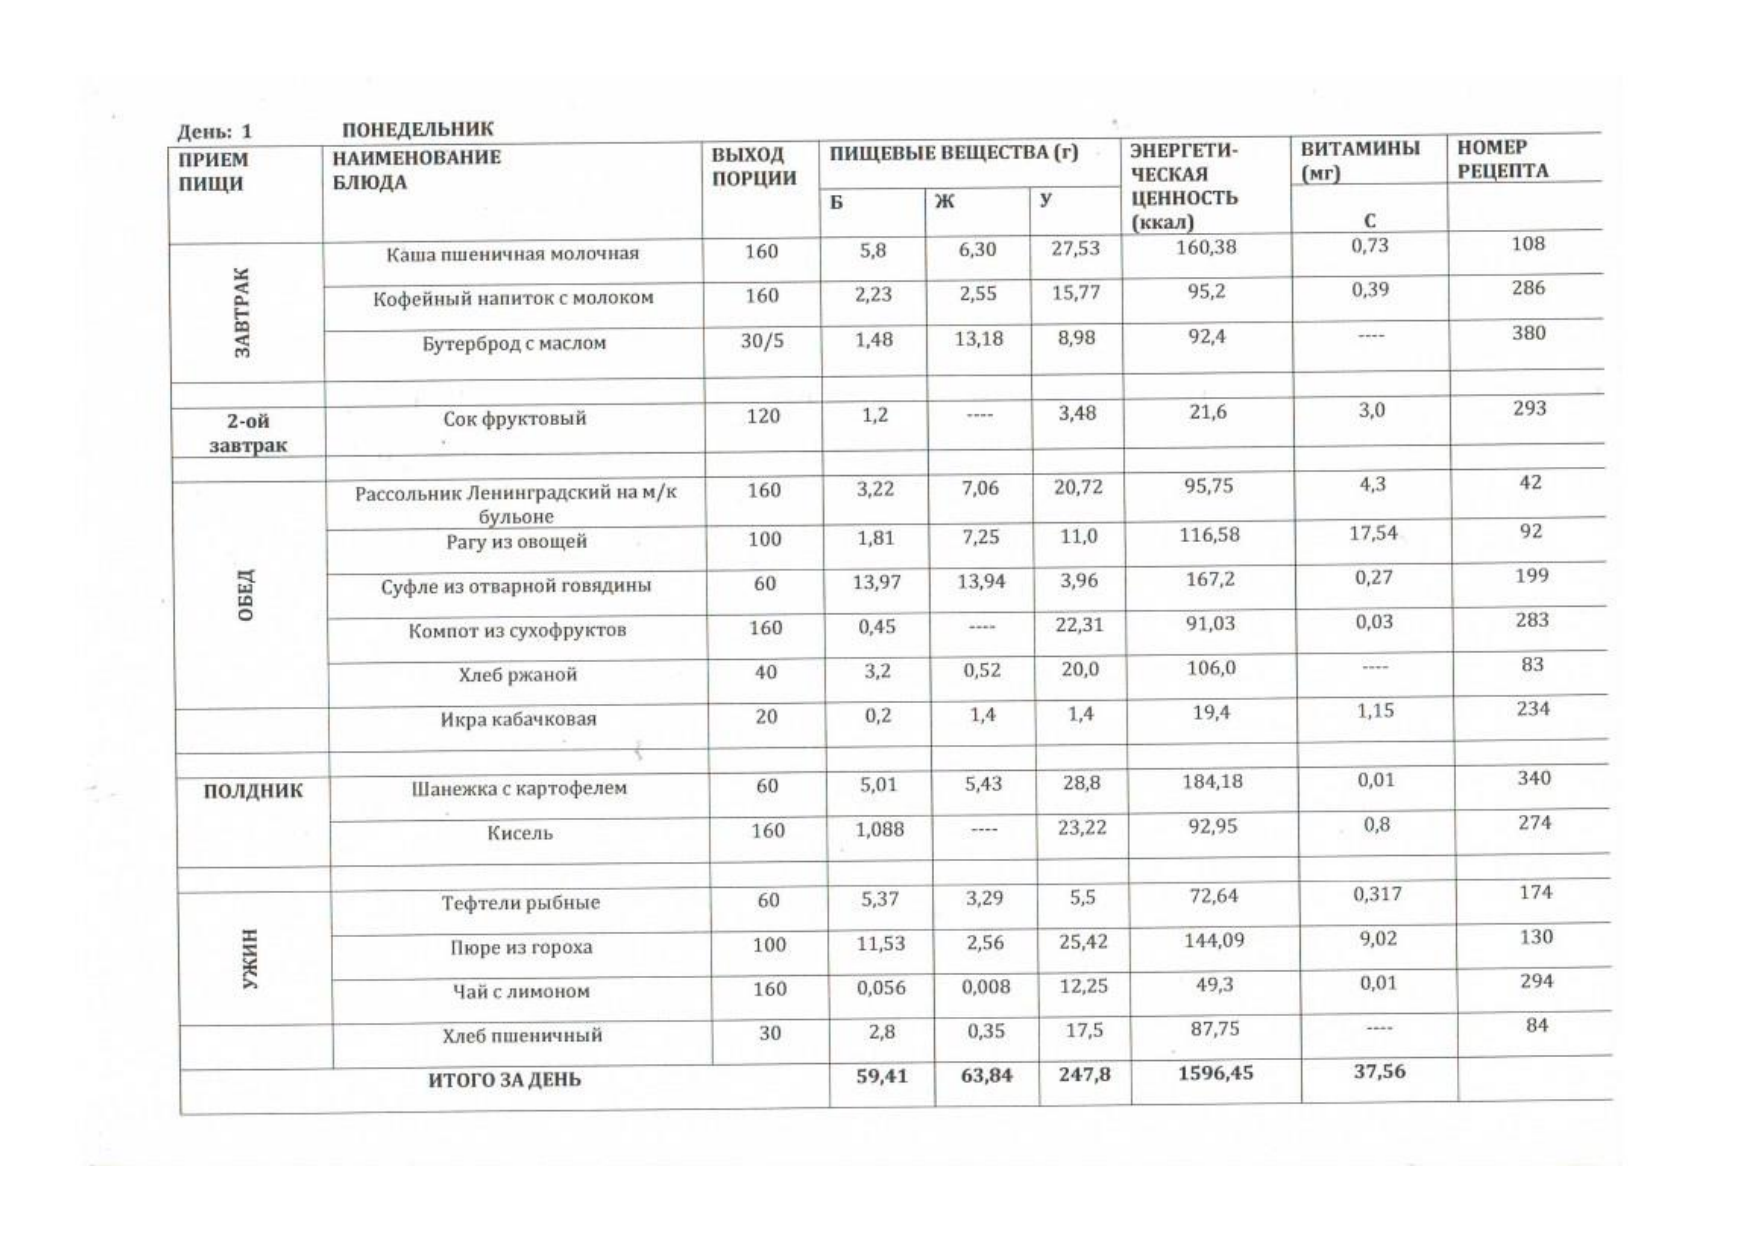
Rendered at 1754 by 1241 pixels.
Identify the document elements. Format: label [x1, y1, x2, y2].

picture [75, 75, 1629, 1166]
